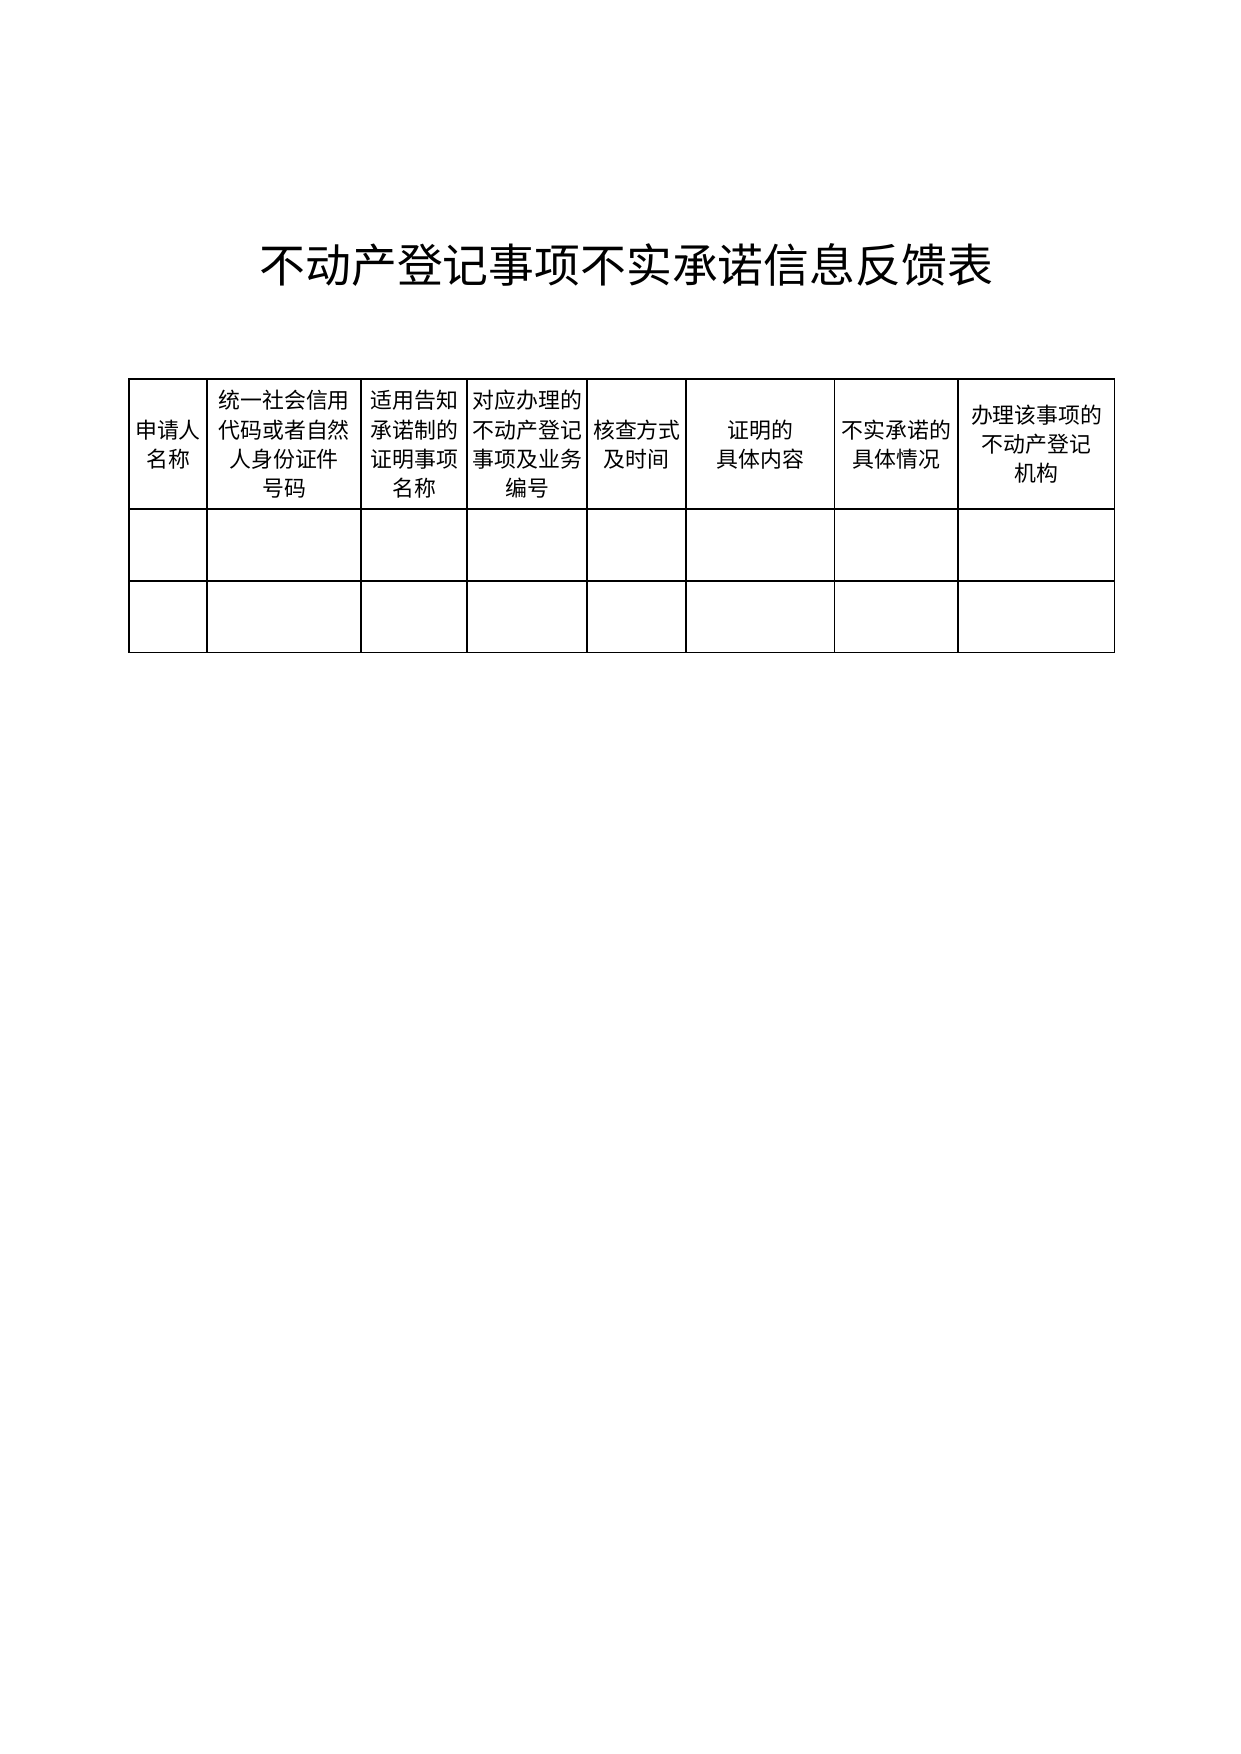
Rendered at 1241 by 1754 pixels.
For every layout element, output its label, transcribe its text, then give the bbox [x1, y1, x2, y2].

table_cell [687, 582, 834, 652]
table_cell [588, 582, 685, 652]
table_header 适用告知 承诺制的证明事项名称 [362, 380, 466, 508]
table_cell [130, 510, 206, 580]
table_cell [468, 582, 586, 652]
table_cell [208, 510, 360, 580]
table_cell [959, 510, 1114, 580]
table_cell [362, 582, 466, 652]
text 不动产登记事项不实承诺信息反馈表 [165, 214, 1087, 311]
table_header 申请人名称 [130, 380, 206, 508]
table_cell [468, 510, 586, 580]
table_header 证明的 具体内容 [687, 380, 834, 508]
table_cell [362, 510, 466, 580]
table_header 对应办理的 不动产登记事项及业务编号 [468, 380, 586, 508]
table_cell [687, 510, 834, 580]
table_cell [208, 582, 360, 652]
table_cell [835, 510, 957, 580]
table_cell [130, 582, 206, 652]
table_header 办理该事项的 不动产登记 机构 [959, 380, 1114, 508]
table_header 核查方式及时间 [588, 380, 685, 508]
table_cell [959, 582, 1114, 652]
table_header 统一社会信用 代码或者自然人身份证件 号码 [208, 380, 360, 508]
table_cell [835, 582, 957, 652]
table_header 不实承诺的具体情况 [835, 380, 957, 508]
table_cell [588, 510, 685, 580]
